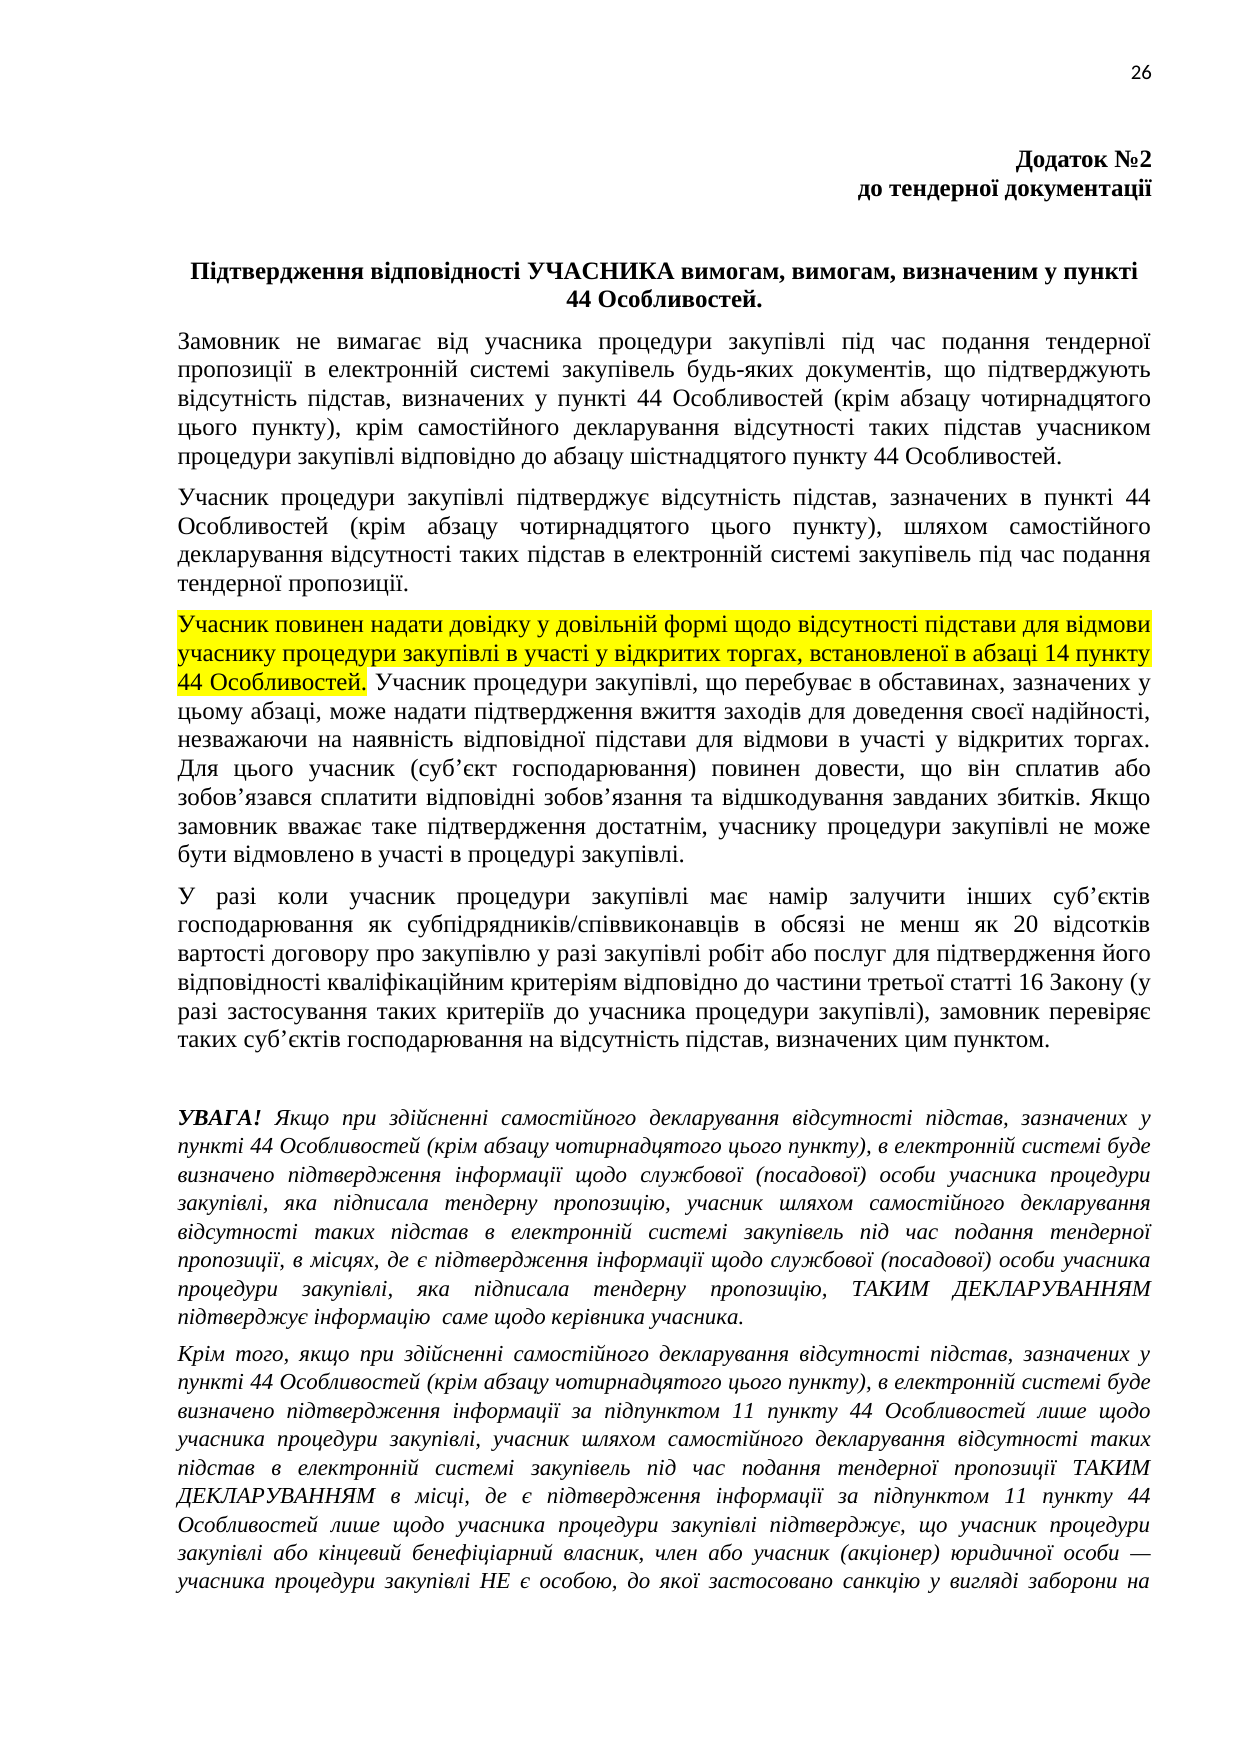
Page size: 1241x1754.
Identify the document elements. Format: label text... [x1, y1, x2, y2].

text Додаток №2 [177, 144, 1152, 173]
text Підтвердження відповідності УЧАСНИКА вимогам, вимогам, визначеним у пункті 44 Особливостей. [177, 256, 1152, 313]
text УВАГА! Якщо при здійсненні самостійного декларування відсутності підстав, зазначених у пункті 44 Особливостей (крім абзацу чотирнадцятого цього пункту), в електронній системі буде визначено підтвердження інформації щодо службової (посадової) особи учасника процедури закупівлі, яка підписала тендерну пропозицію, учасник шляхом самостійного декларування відсутності таких підстав в електронній системі закупівель під час подання тендерної пропозиції, в місцях, де є підтвердження інформації щодо службової (посадової) особи учасника процедури закупівлі, яка підписала тендерну пропозицію, ТАКИМ ДЕКЛАРУВАННЯМ підтверджує інформацію саме щодо керівника учасника. [177, 1104, 1152, 1329]
text до тендерної документації [177, 173, 1152, 202]
text У разі коли учасник процедури закупівлі має намір залучити інших суб’єктів господарювання як субпідрядників/співвиконавців в обсязі не менш як 20 відсотків вартості договору про закупівлю у разі закупівлі робіт або послуг для підтвердження його відповідності кваліфікаційним критеріям відповідно до частини третьої статті 16 Закону (у разі застосування таких критеріїв до учасника процедури закупівлі), замовник перевіряє таких суб’єктів господарювання на відсутність підстав, визначених цим пунктом. [177, 881, 1152, 1053]
text Учасник процедури закупівлі підтверджує відсутність підстав, зазначених в пункті 44 Особливостей (крім абзацу чотирнадцятого цього пункту), шляхом самостійного декларування відсутності таких підстав в електронній системі закупівель під час подання тендерної пропозиції. [177, 482, 1152, 597]
text Учасник повинен надати довідку у довільній формі щодо відсутності підстави для відмови учаснику процедури закупівлі в участі у відкритих торгах, встановленої в абзаці 14 пункту 44 Особливостей. Учасник процедури закупівлі, що перебуває в обставинах, зазначених у цьому абзаці, може надати підтвердження вжиття заходів для доведення своєї надійності, незважаючи на наявність відповідної підстави для відмови в участі у відкритих торгах. Для цього учасник (суб’єкт господарювання) повинен довести, що він сплатив або зобов’язався сплатити відповідні зобов’язання та відшкодування завданих збитків. Якщо замовник вважає таке підтвердження достатнім, учаснику процедури закупівлі не може бути відмовлено в участі в процедурі закупівлі. [177, 667, 1152, 868]
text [177, 1340, 1152, 1594]
text Замовник не вимагає від учасника процедури закупівлі під час подання тендерної пропозиції в електронній системі закупівель будь-яких документів, що підтверджують відсутність підстав, визначених у пункті 44 Особливостей (крім абзацу чотирнадцятого цього пункту), крім самостійного декларування відсутності таких підстав учасником процедури закупівлі відповідно до абзацу шістнадцятого пункту 44 Особливостей. [177, 326, 1152, 469]
